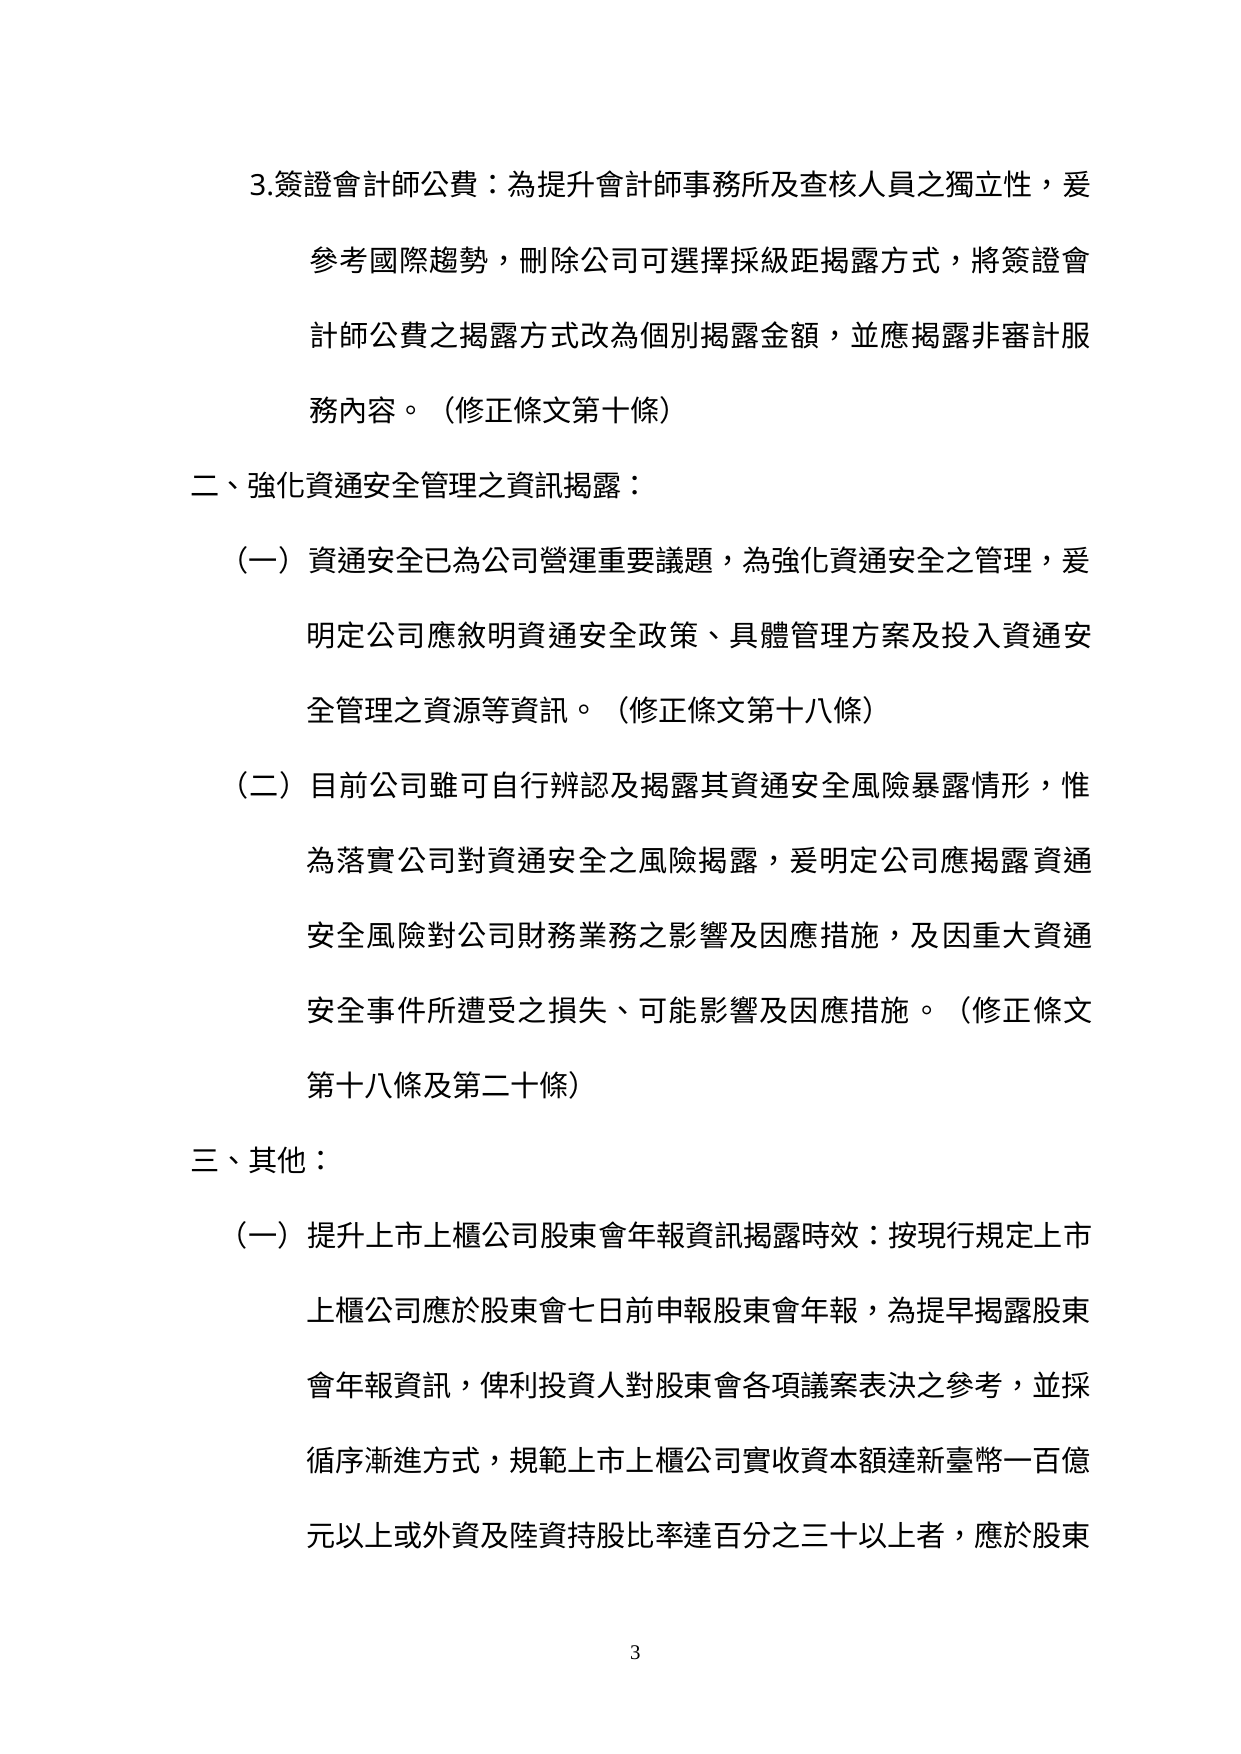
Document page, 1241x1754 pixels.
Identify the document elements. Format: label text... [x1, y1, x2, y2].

text （二）目前公司雖可自行辨認及揭露其資通安全風險暴露情形，惟為落實公司對資通安全之風險揭露，爰明定公司應揭露資通安全風險對公司財務業務之影響及因應措施，及因重大資通安全事件所遭受之損失、可能影響及因應措施。（修正條文第十八條及第二十條） [219, 746, 1092, 1121]
text 三、其他： [190, 1121, 1092, 1196]
text 二、強化資通安全管理之資訊揭露： [190, 446, 1092, 521]
text 3.簽證會計師公費：為提升會計師事務所及查核人員之獨立性，爰參考國際趨勢，刪除公司可選擇採級距揭露方式，將簽證會計師公費之揭露方式改為個別揭露金額，並應揭露非審計服務內容。（修正條文第十條） [219, 146, 1092, 446]
text （一）資通安全已為公司營運重要議題，為強化資通安全之管理，爰明定公司應敘明資通安全政策、具體管理方案及投入資通安全管理之資源等資訊。（修正條文第十八條） [219, 521, 1092, 746]
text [218, 1196, 1092, 1571]
